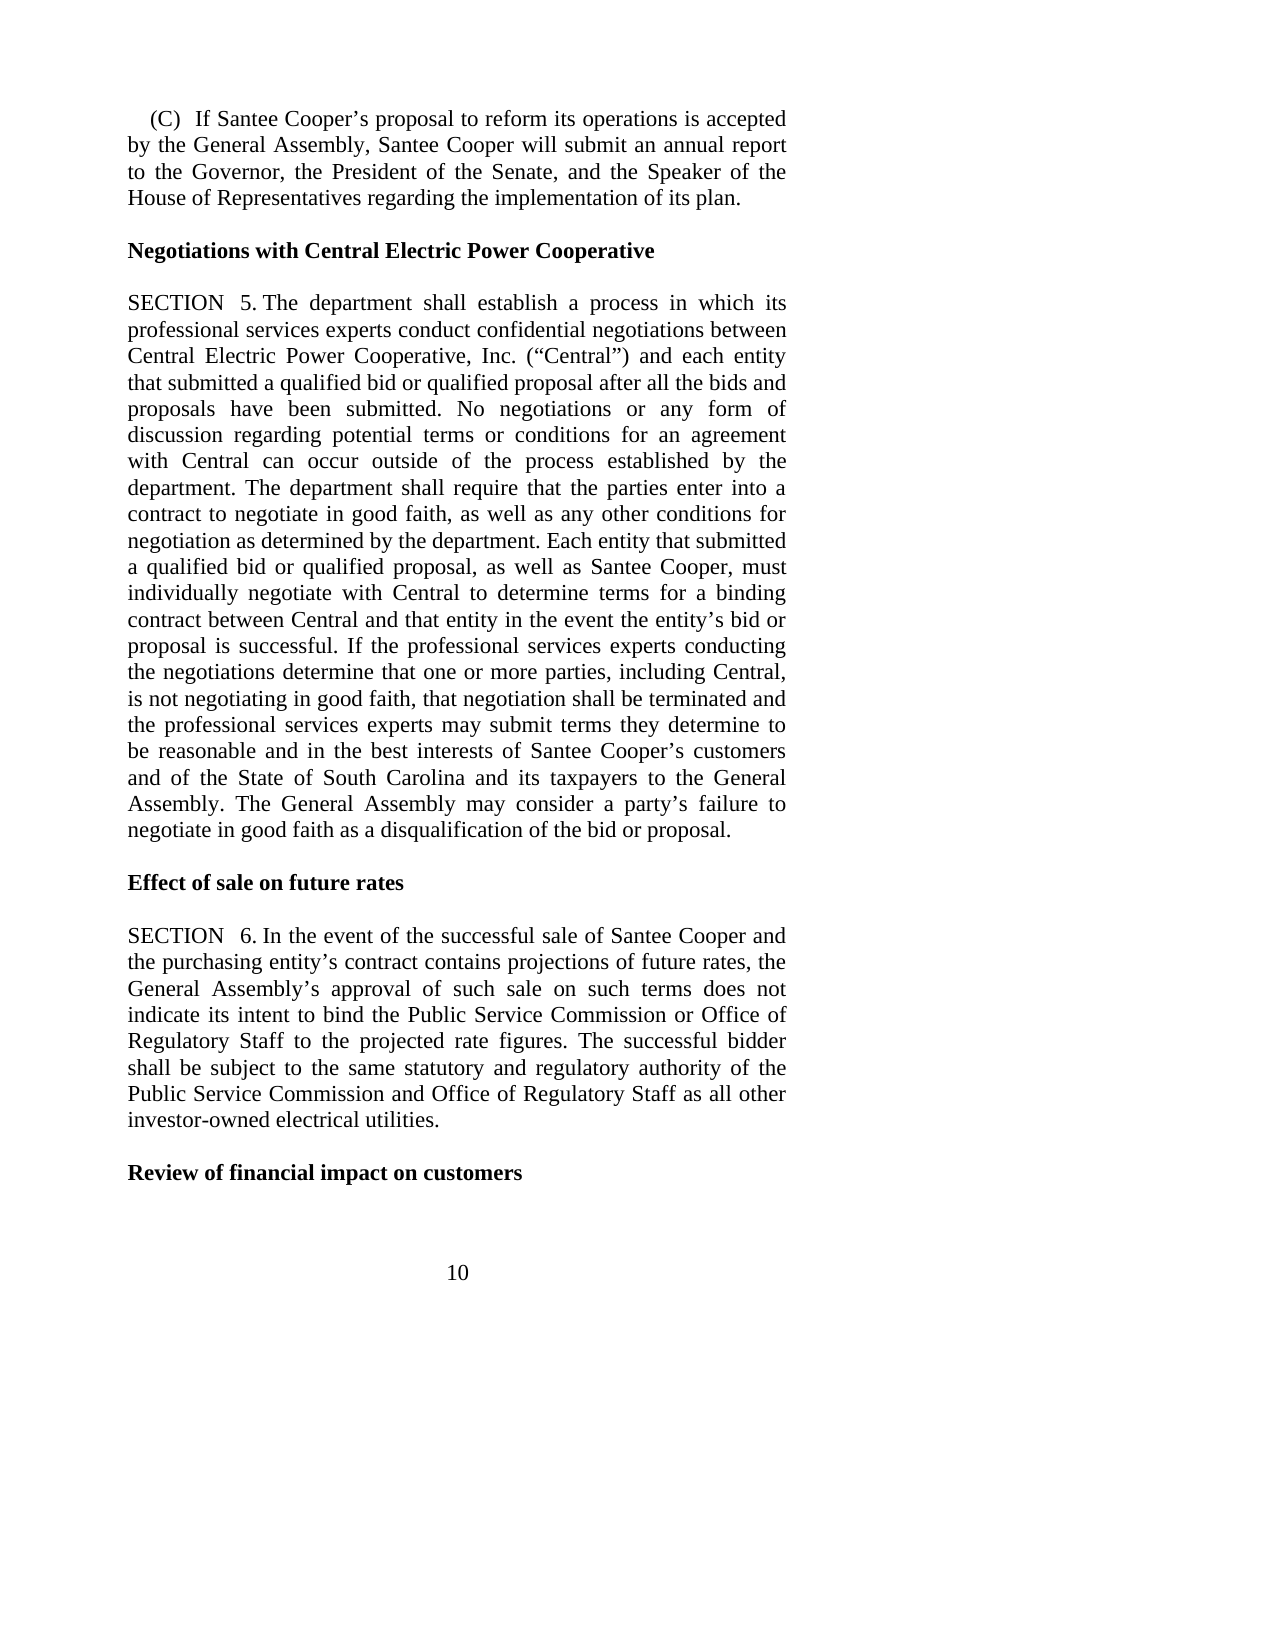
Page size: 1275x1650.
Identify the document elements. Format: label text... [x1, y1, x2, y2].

text SECTION 6. In the event of the successful sale of Santee Cooper and the purchasing entity’s contract contains projections of future rates, the General Assembly’s approval of such sale on such terms does not indicate its intent to bind the Public Service Commission or Office of Regulatory Staff to the projected rate figures. The successful bidder shall be subject to the same statutory and regulatory authority of the Public Service Commission and Office of Regulatory Staff as all other investor-owned electrical utilities. [127, 922, 787, 1133]
text Review of financial impact on customers [127, 1159, 787, 1186]
text (C) If Santee Cooper’s proposal to reform its operations is accepted by the General Assembly, Santee Cooper will submit an annual report to the Governor, the President of the Senate, and the Speaker of the House of Representatives regarding the implementation of its plan. [127, 105, 787, 210]
text Negotiations with Central Electric Power Cooperative [127, 237, 787, 263]
text Effect of sale on future rates [127, 869, 787, 896]
text SECTION 5. The department shall establish a process in which its professional services experts conduct confidential negotiations between Central Electric Power Cooperative, Inc. (“Central”) and each entity that submitted a qualified bid or qualified proposal after all the bids and proposals have been submitted. No negotiations or any form of discussion regarding potential terms or conditions for an agreement with Central can occur outside of the process established by the department. The department shall require that the parties enter into a contract to negotiate in good faith, as well as any other conditions for negotiation as determined by the department. Each entity that submitted a qualified bid or qualified proposal, as well as Santee Cooper, must individually negotiate with Central to determine terms for a binding contract between Central and that entity in the event the entity’s bid or proposal is successful. If the professional services experts conducting the negotiations determine that one or more parties, including Central, is not negotiating in good faith, that negotiation shall be terminated and the professional services experts may submit terms they determine to be reasonable and in the best interests of Santee Cooper’s customers and of the State of South Carolina and its taxpayers to the General Assembly. The General Assembly may consider a party’s failure to negotiate in good faith as a disqualification of the bid or proposal. [127, 289, 787, 843]
